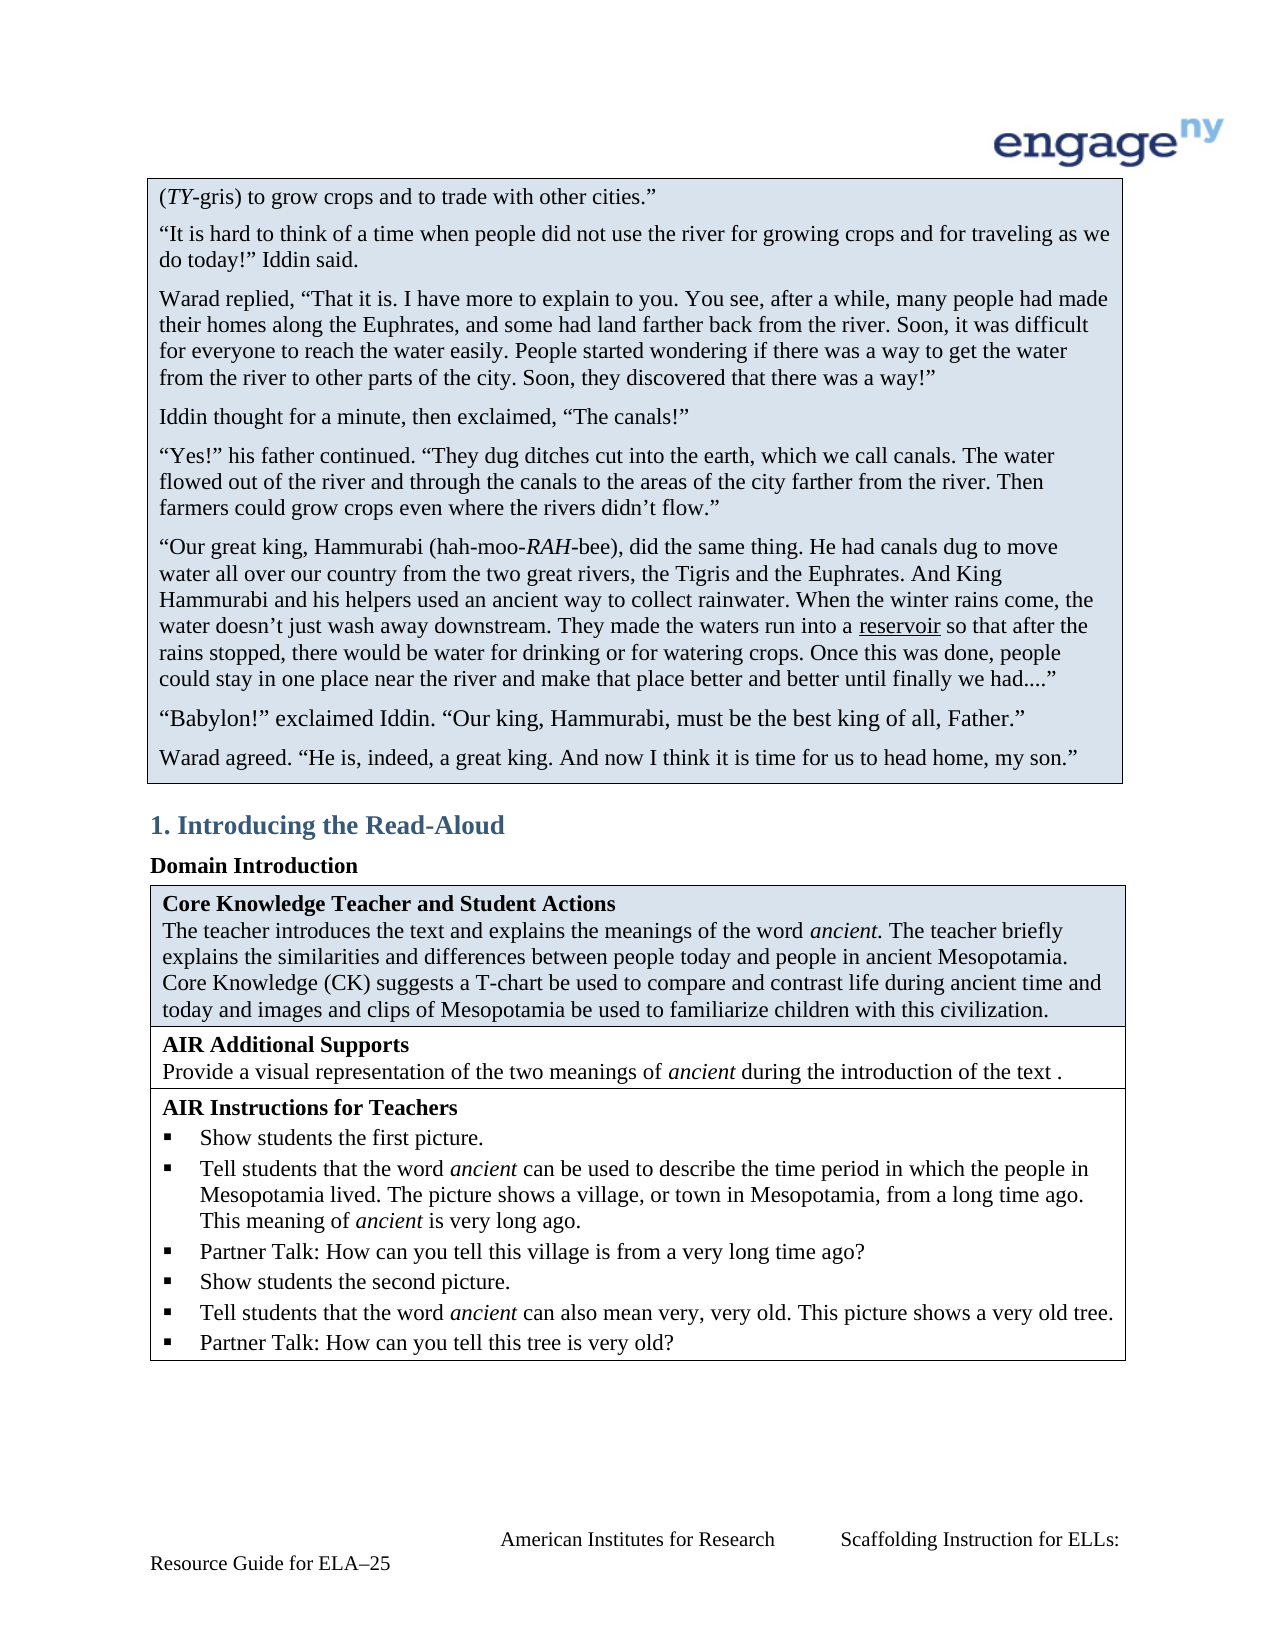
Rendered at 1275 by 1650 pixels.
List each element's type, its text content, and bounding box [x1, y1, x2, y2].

picture [150, 75, 1274, 178]
table_cell AIR Additional Supports Provide a visual representation of the two meanings of ancient during the introduction of the text . [151, 1027, 1125, 1088]
table_header Core Knowledge Teacher and Student Actions The teacher introduces the text and explains the meanings of the word ancient. The teacher briefly explains the similarities and differences between people today and people in ancient Mesopotamia. Core Knowledge (CK) suggests a T-chart be used to compare and contrast life during ancient time and today and images and clips of Mesopotamia be used to familiarize children with this civilization. [151, 886, 1125, 1026]
subtitle 1. Introducing the Read-Aloud [150, 809, 1125, 840]
table_cell AIR Instructions for Teachers Show students the first picture. Tell students that the word ancient can be used to describe the time period in which the people in Mesopotamia lived. The picture shows a village, or town in Mesopotamia, from a long time ago. This meaning of ancient is very long ago. Partner Talk: How can you tell this village is from a very long time ago? Show students the second picture. Tell students that the word ancient can also mean very, very old. This picture shows a very old tree. Partner Talk: How can you tell this tree is very old? [151, 1089, 1125, 1360]
title Domain Introduction [150, 852, 1125, 879]
